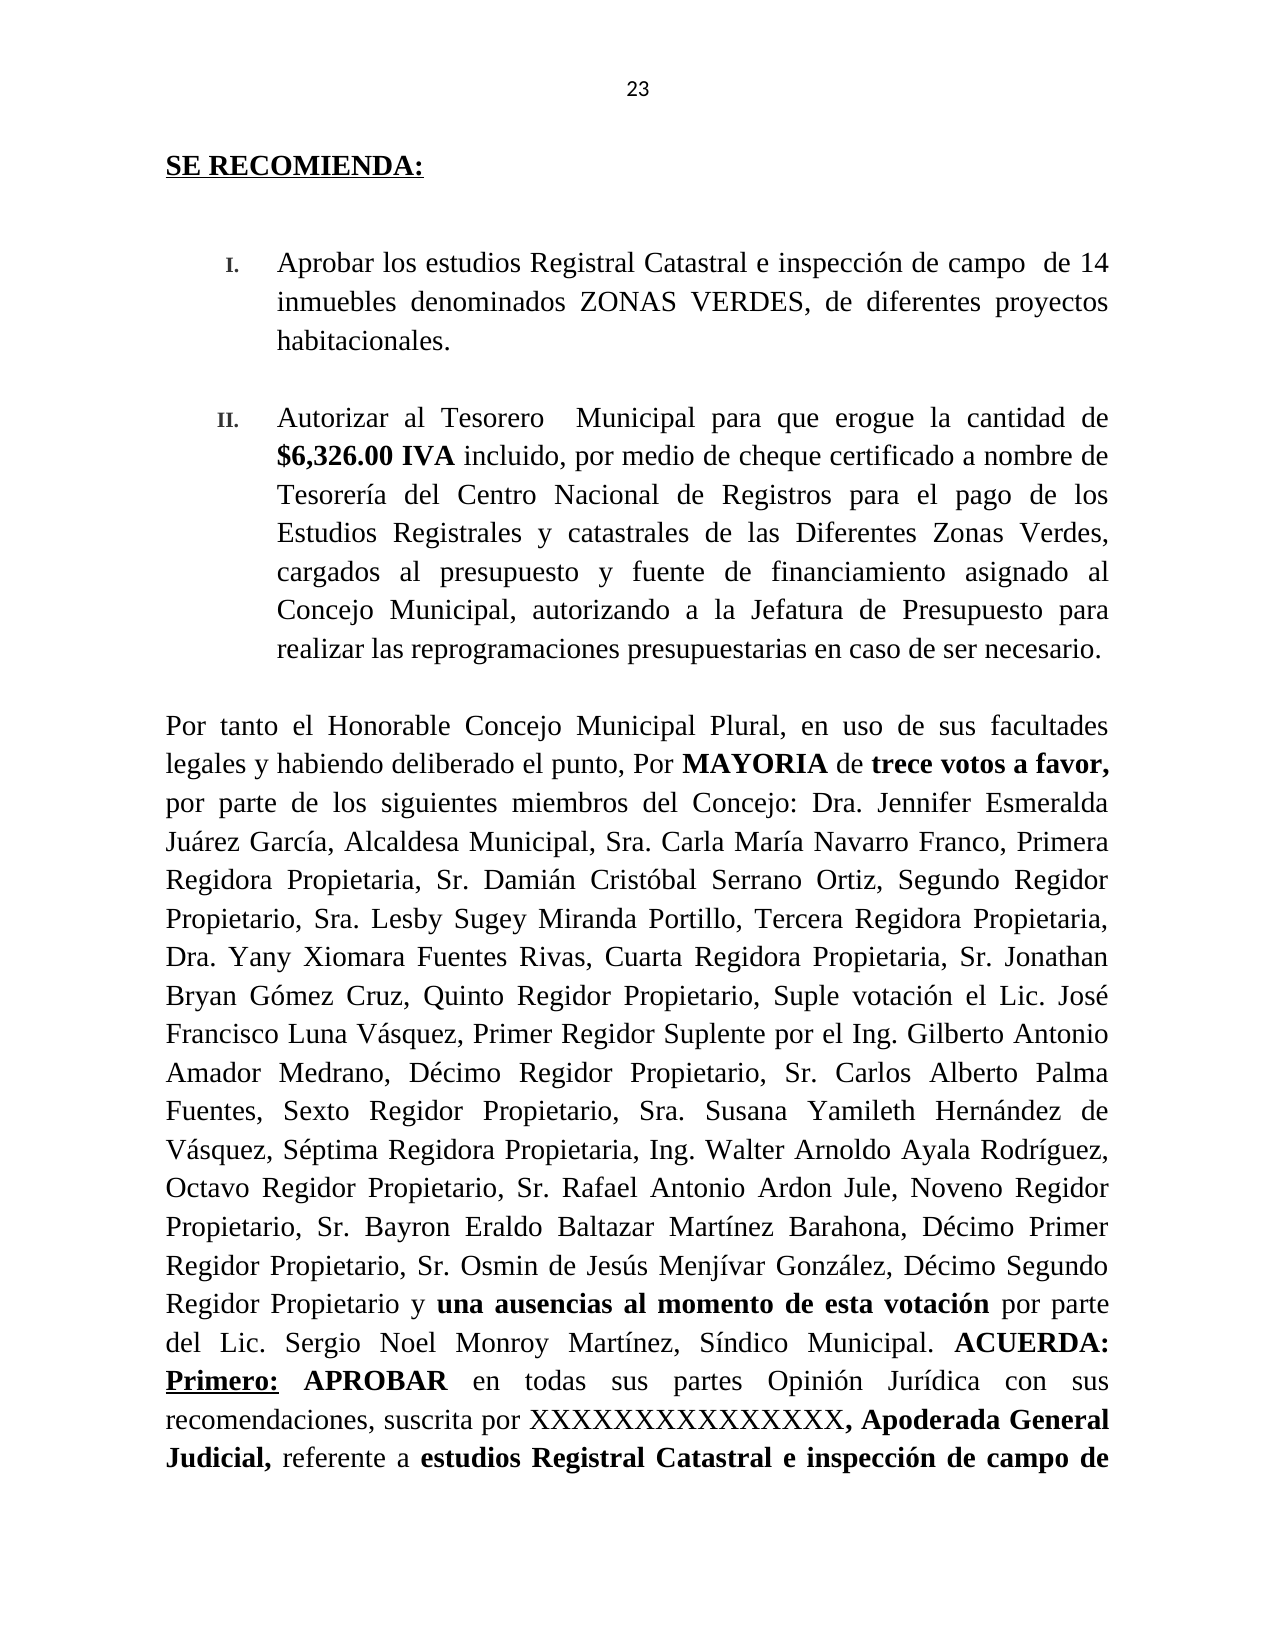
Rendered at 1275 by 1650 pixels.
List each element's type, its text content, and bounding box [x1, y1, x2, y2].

text SE RECOMIENDA: [165, 148, 1109, 181]
list Aprobar los estudios Registral Catastral e inspección de campo de 14 inmuebles denominados ZONAS VERDES, de diferentes proyectos habitacionales. [239, 246, 1109, 356]
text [165, 708, 1109, 1474]
list Autorizar al Tesorero Municipal para que erogue la cantidad de $6,326.00 IVA incluido, por medio de cheque certificado a nombre de Tesorería del Centro Nacional de Registros para el pago de los Estudios Registrales y catastrales de las Diferentes Zonas Verdes, cargados al presupuesto y fuente de financiamiento asignado al Concejo Municipal, autorizando a la Jefatura de Presupuesto para realizar las reprogramaciones presupuestarias en caso de ser necesario. [239, 400, 1109, 664]
